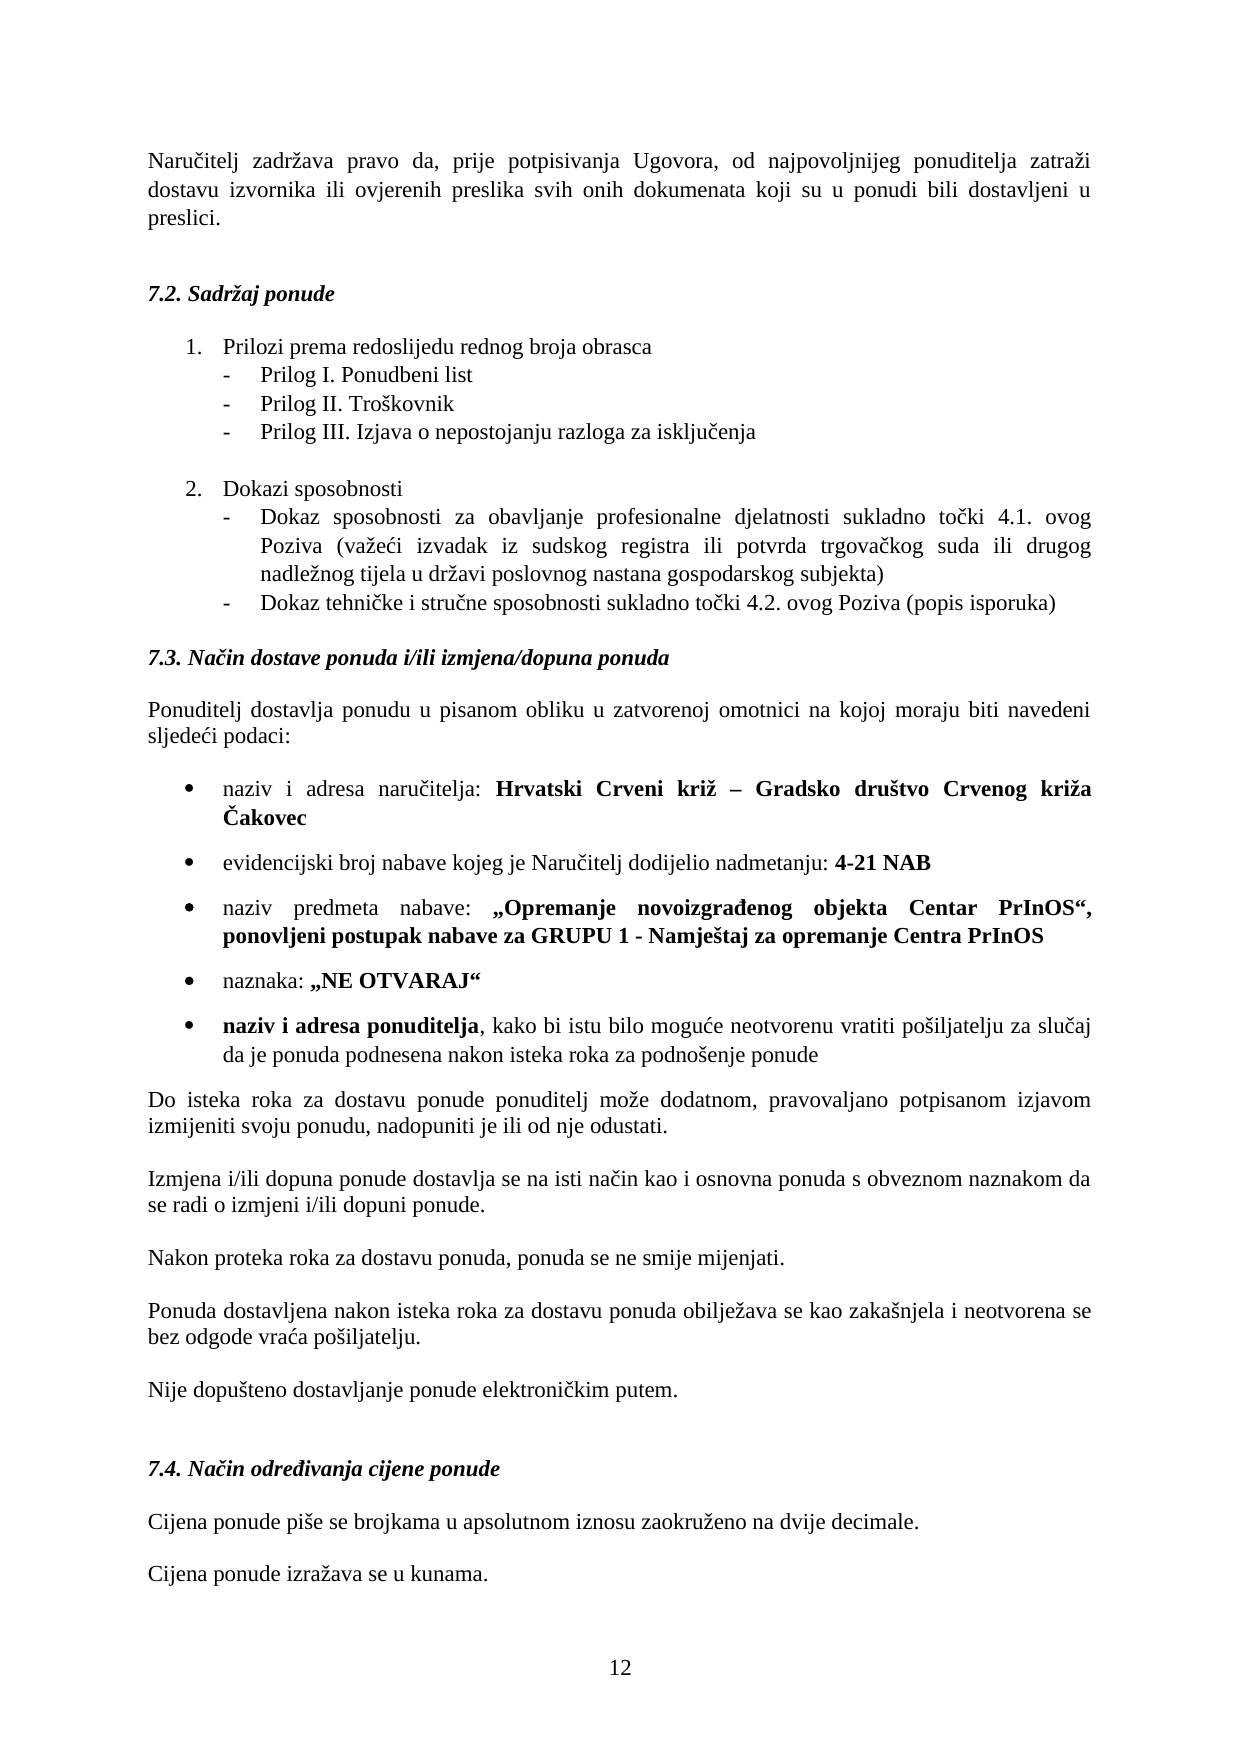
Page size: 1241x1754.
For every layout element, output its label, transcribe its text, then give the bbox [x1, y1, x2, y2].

list naznaka: „NE OTVARAJ“ [185, 967, 1093, 994]
list Prilog I. Ponudbeni list [223, 361, 1093, 388]
subtitle 7.2. Sadržaj ponude [148, 280, 1093, 306]
list naziv predmeta nabave: „Opremanje novoizgrađenog objekta Centar PrInOS“, ponovljeni postupak nabave za GRUPU 1 - Namještaj za opremanje Centra PrInOS [185, 894, 1093, 949]
list Dokaz sposobnosti za obavljanje profesionalne djelatnosti sukladno točki 4.1. ovog Poziva (važeći izvadak iz sudskog registra ili potvrda trgovačkog suda ili drugog nadležnog tijela u državi poslovnog nastana gospodarskog subjekta) [223, 503, 1093, 587]
list Dokazi sposobnosti [185, 475, 1093, 501]
text Do isteka roka za dostavu ponude ponuditelj može dodatnom, pravovaljano potpisanom izjavom izmijeniti svoju ponudu, nadopuniti je ili od nje odustati. [148, 1086, 1093, 1139]
text Ponuditelj dostavlja ponudu u pisanom obliku u zatvorenoj omotnici na kojoj moraju biti navedeni sljedeći podaci: [148, 696, 1093, 749]
list naziv i adresa ponuditelja, kako bi istu bilo moguće neotvorenu vratiti pošiljatelju za slučaj da je ponuda podnesena nakon isteka roka za podnošenje ponude [185, 1013, 1093, 1067]
subtitle 7.3. Način dostave ponuda i/ili izmjena/dopuna ponuda [148, 643, 1093, 670]
text Ponuda dostavljena nakon isteka roka za dostavu ponuda obilježava se kao zakašnjela i neotvorena se bez odgode vraća pošiljatelju. [148, 1297, 1093, 1350]
list naziv i adresa naručitelja: Hrvatski Crveni križ – Gradsko društvo Crvenog križa Čakovec [185, 775, 1093, 830]
subtitle 7.4. Način određivanja cijene ponude [148, 1455, 1093, 1481]
text Naručitelj zadržava pravo da, prije potpisivanja Ugovora, od najpovoljnijeg ponuditelja zatraži dostavu izvornika ili ovjerenih preslika svih onih dokumenata koji su u ponudi bili dostavljeni u preslici. [148, 148, 1093, 231]
text Izmjena i/ili dopuna ponude dostavlja se na isti način kao i osnovna ponuda s obveznom naznakom da se radi o izmjeni i/ili dopuni ponude. [148, 1165, 1093, 1218]
text Nije dopušteno dostavljanje ponude elektroničkim putem. [148, 1376, 1093, 1402]
list Prilog II. Troškovnik [223, 390, 1093, 416]
list Dokaz tehničke i stručne sposobnosti sukladno točki 4.2. ovog Poziva (popis isporuka) [223, 589, 1093, 615]
list Prilozi prema redoslijedu rednog broja obrasca [185, 333, 1093, 359]
list evidencijski broj nabave kojeg je Naručitelj dodijelio nadmetanju: 4-21 NAB [185, 849, 1093, 875]
text Cijena ponude izražava se u kunama. [148, 1561, 1093, 1587]
list Prilog III. Izjava o nepostojanju razloga za isključenja [223, 418, 1093, 444]
text Nakon proteka roka za dostavu ponuda, ponuda se ne smije mijenjati. [148, 1244, 1093, 1271]
text Cijena ponude piše se brojkama u apsolutnom iznosu zaokruženo na dvije decimale. [148, 1508, 1093, 1534]
